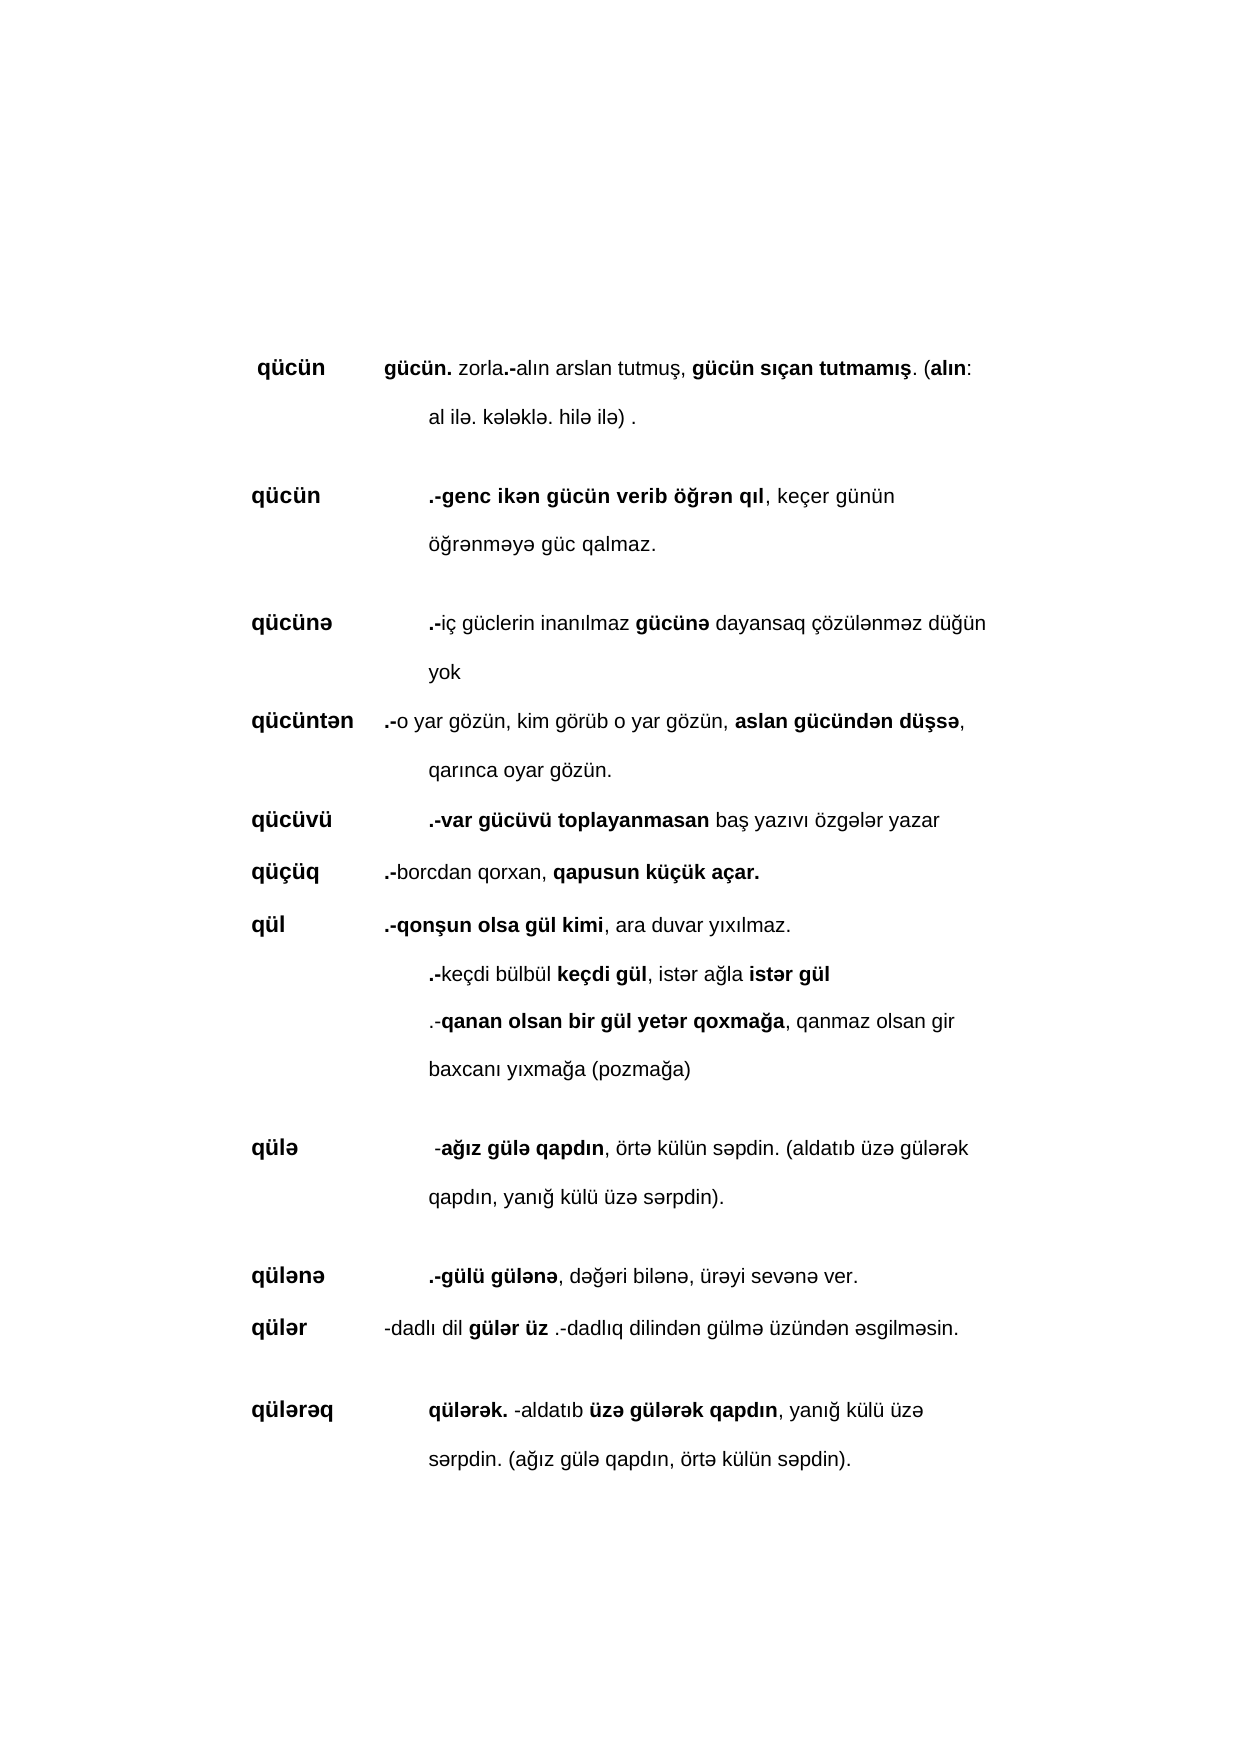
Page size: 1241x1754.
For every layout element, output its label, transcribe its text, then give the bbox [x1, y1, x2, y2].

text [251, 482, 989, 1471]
text qücün gücün. zorla.-alın arslan tutmuş, gücün sıçan tutmamış. (alın: al ilə. kələklə. hilə ilə) . [251, 354, 989, 429]
